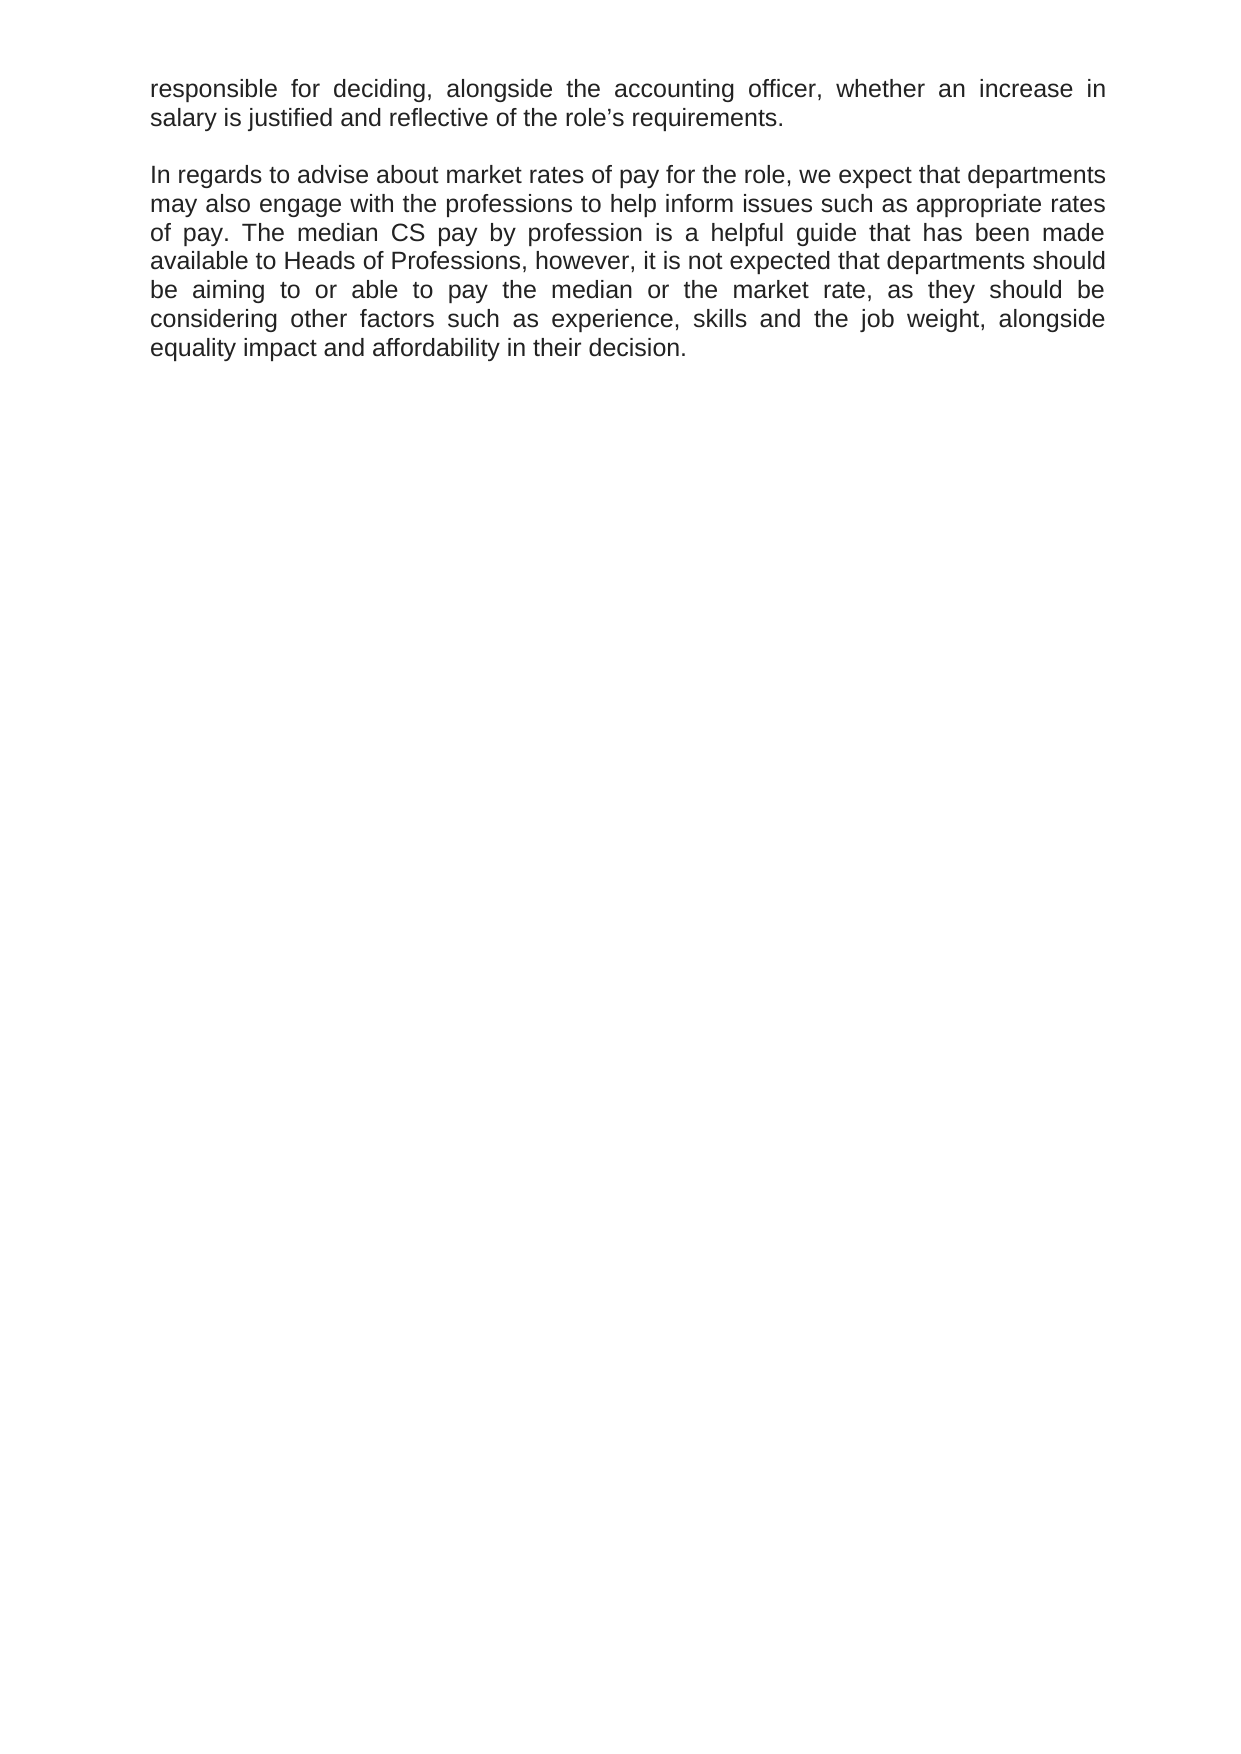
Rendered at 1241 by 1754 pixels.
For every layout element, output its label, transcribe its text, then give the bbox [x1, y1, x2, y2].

text In regards to advise about market rates of pay for the role, we expect that departments may also engage with the professions to help inform issues such as appropriate rates of pay. The median CS pay by profession is a helpful guide that has been made available to Heads of Professions, however, it is not expected that departments should be aiming to or able to pay the median or the market rate, as they should be considering other factors such as experience, skills and the job weight, alongside equality impact and affordability in their decision. [150, 160, 1107, 361]
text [150, 74, 1107, 131]
